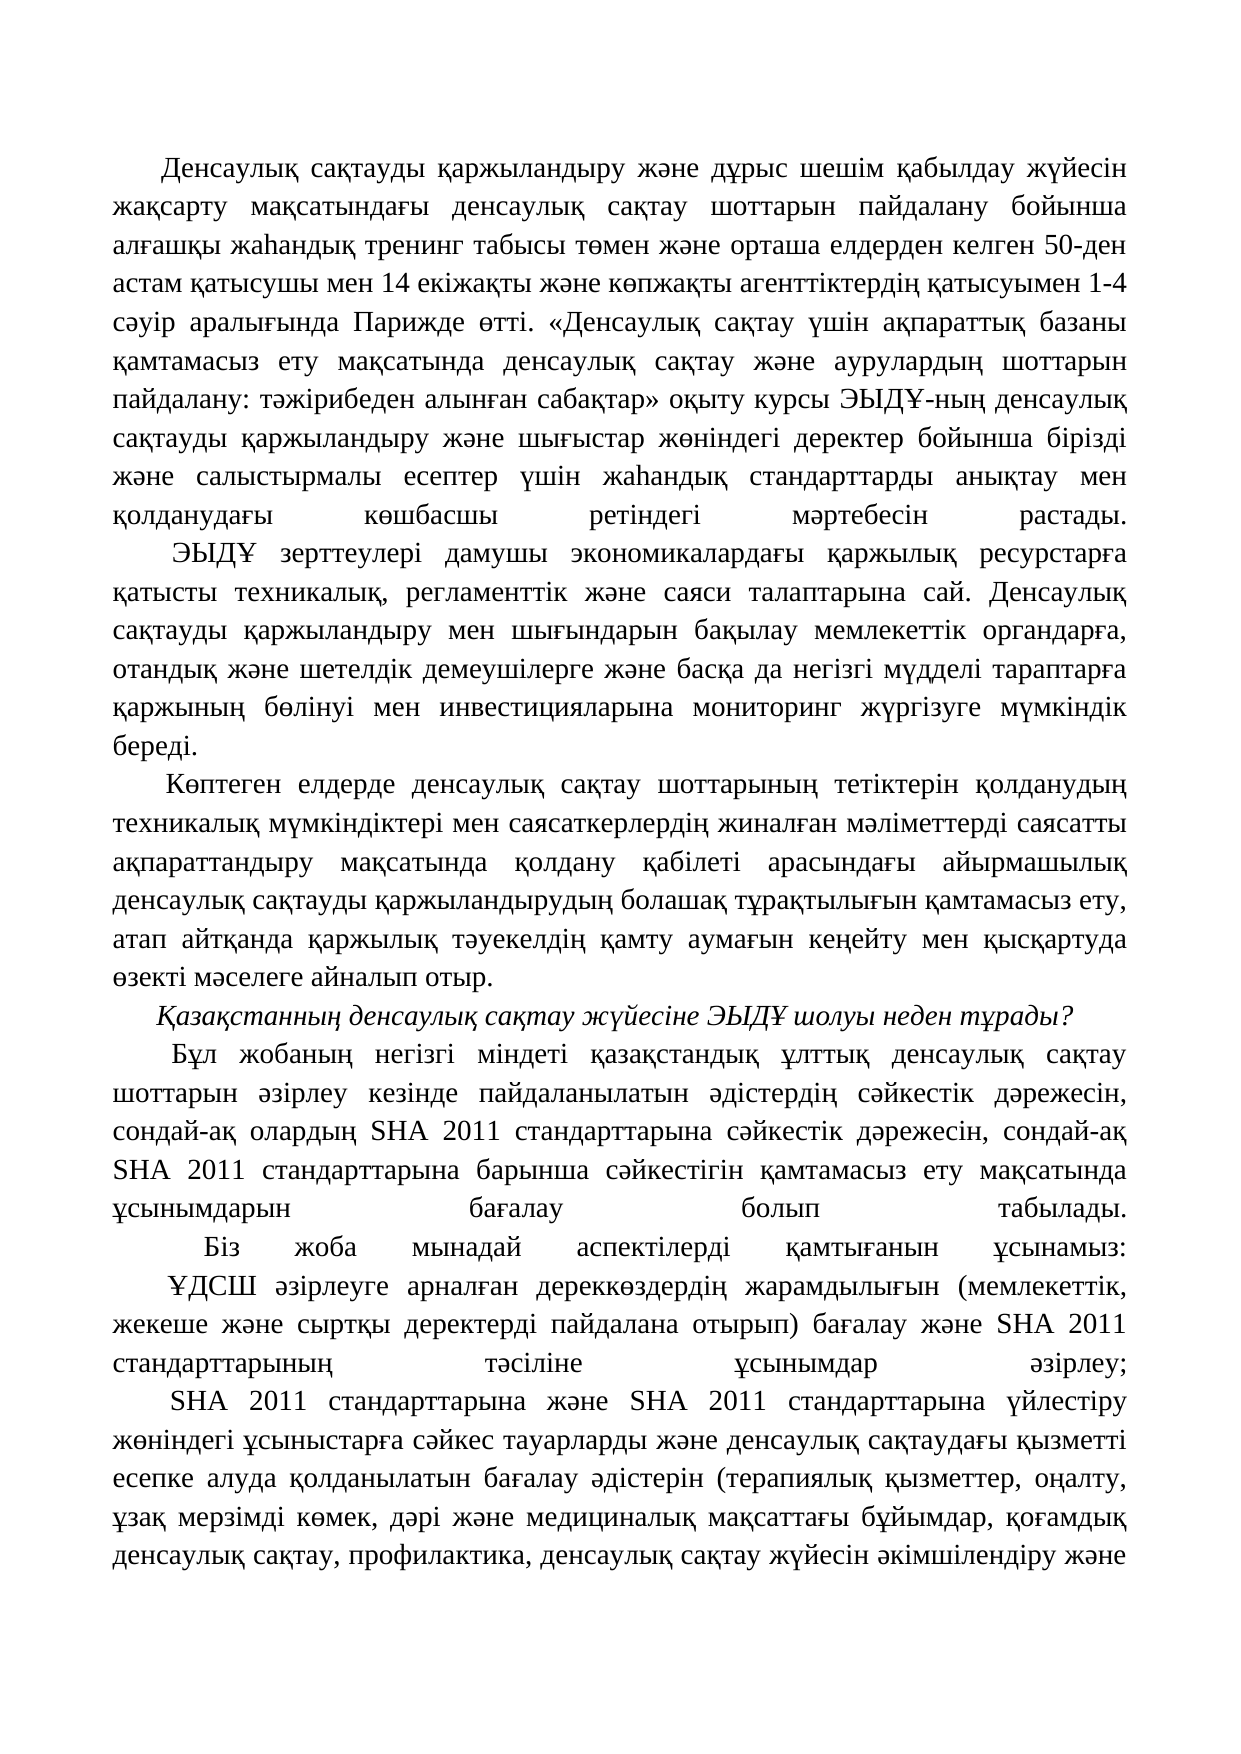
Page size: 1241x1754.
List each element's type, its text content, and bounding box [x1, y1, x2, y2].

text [112, 150, 1128, 993]
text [112, 1036, 1128, 1571]
text Қазақстанның денсаулық сақтау жүйесіне ЭЫДҰ шолуы неден тұрады? [112, 998, 1128, 1031]
